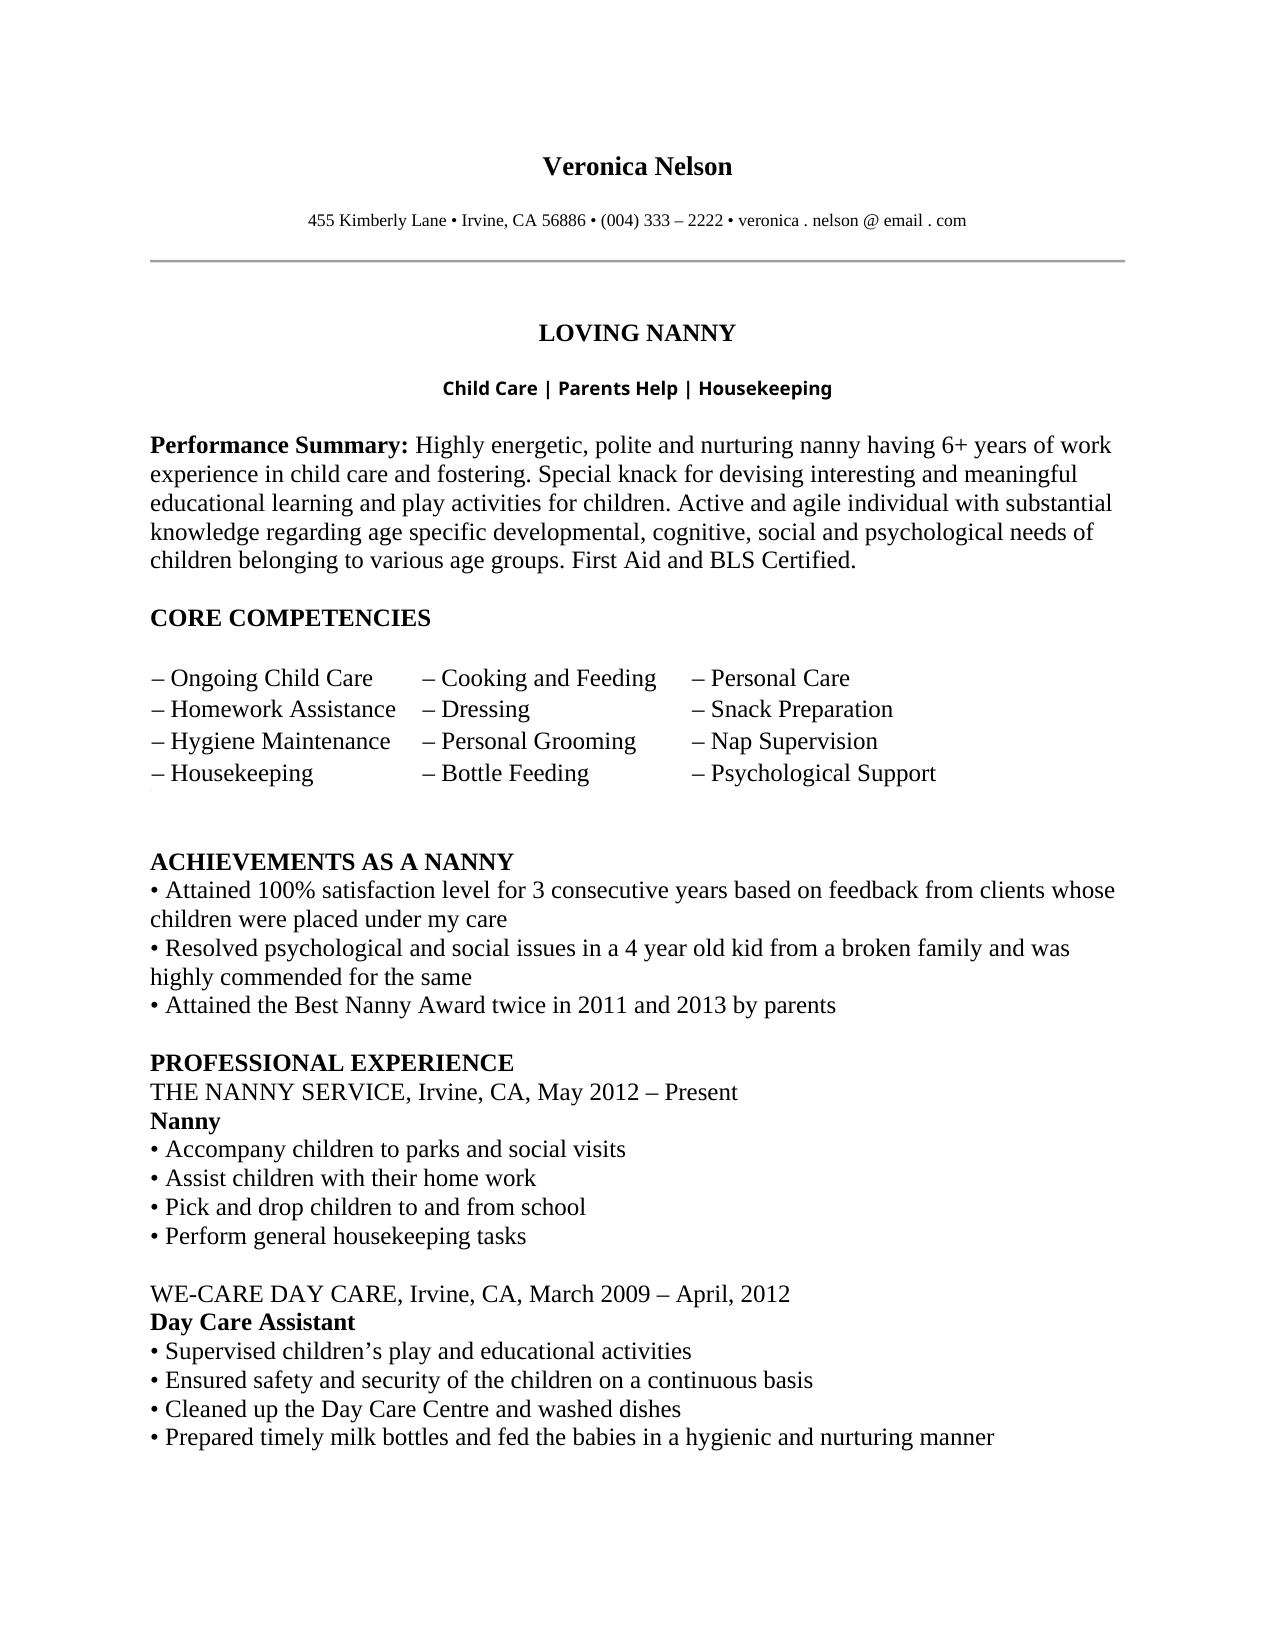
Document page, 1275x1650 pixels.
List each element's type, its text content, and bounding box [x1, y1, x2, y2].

text PROFESSIONAL EXPERIENCE THE NANNY SERVICE, Irvine, CA, May 2012 – Present Nanny • Accompany children to parks and social visits • Assist children with their home work • Pick and drop children to and from school • Perform general housekeeping tasks [150, 1048, 1125, 1249]
table_cell – Bottle Feeding [421, 757, 690, 789]
text Performance Summary: Highly energetic, polite and nurturing nanny having 6+ years of work experience in child care and fostering. Special knack for devising interesting and meaningful educational learning and play activities for children. Active and agile individual with substantial knowledge regarding age specific developmental, cognitive, social and psychological needs of children belonging to various age groups. First Aid and BLS Certified. [150, 430, 1125, 574]
table_header – Ongoing Child Care [150, 661, 421, 693]
table_cell – Housekeeping [150, 757, 421, 789]
text LOVING NANNY [150, 318, 1125, 346]
table_cell – Personal Grooming [421, 725, 690, 757]
text WE-CARE DAY CARE, Irvine, CA, March 2009 – April, 2012 Day Care Assistant • Supervised children’s play and educational activities • Ensured safety and security of the children on a continuous basis • Cleaned up the Day Care Centre and washed dishes • Prepared timely milk bottles and fed the babies in a hygienic and nurturing manner [150, 1279, 1125, 1451]
text CORE COMPETENCIES [150, 603, 1125, 632]
text 455 Kimberly Lane • Irvine, CA 56886 • (004) 333 – 2222 • veronica . nelson @ email . com [150, 210, 1125, 231]
table_cell – Nap Supervision [690, 725, 961, 757]
table_cell – Psychological Support [690, 757, 961, 789]
table_cell – Snack Preparation [690, 693, 961, 725]
text Child Care | Parents Help | Housekeeping [150, 376, 1125, 401]
table_cell – Dressing [421, 693, 690, 725]
table_header – Cooking and Feeding [421, 661, 690, 693]
text ACHIEVEMENTS AS A NANNY • Attained 100% satisfaction level for 3 consecutive years based on feedback from clients whose children were placed under my care • Resolved psychological and social issues in a 4 year old kid from a broken family and was highly commended for the same • Attained the Best Nanny Award twice in 2011 and 2013 by parents [150, 847, 1125, 1019]
table_cell – Homework Assistance [150, 693, 421, 725]
text Veronica Nelson [150, 150, 1125, 181]
table_cell – Hygiene Maintenance [150, 725, 421, 757]
table_header – Personal Care [690, 661, 961, 693]
